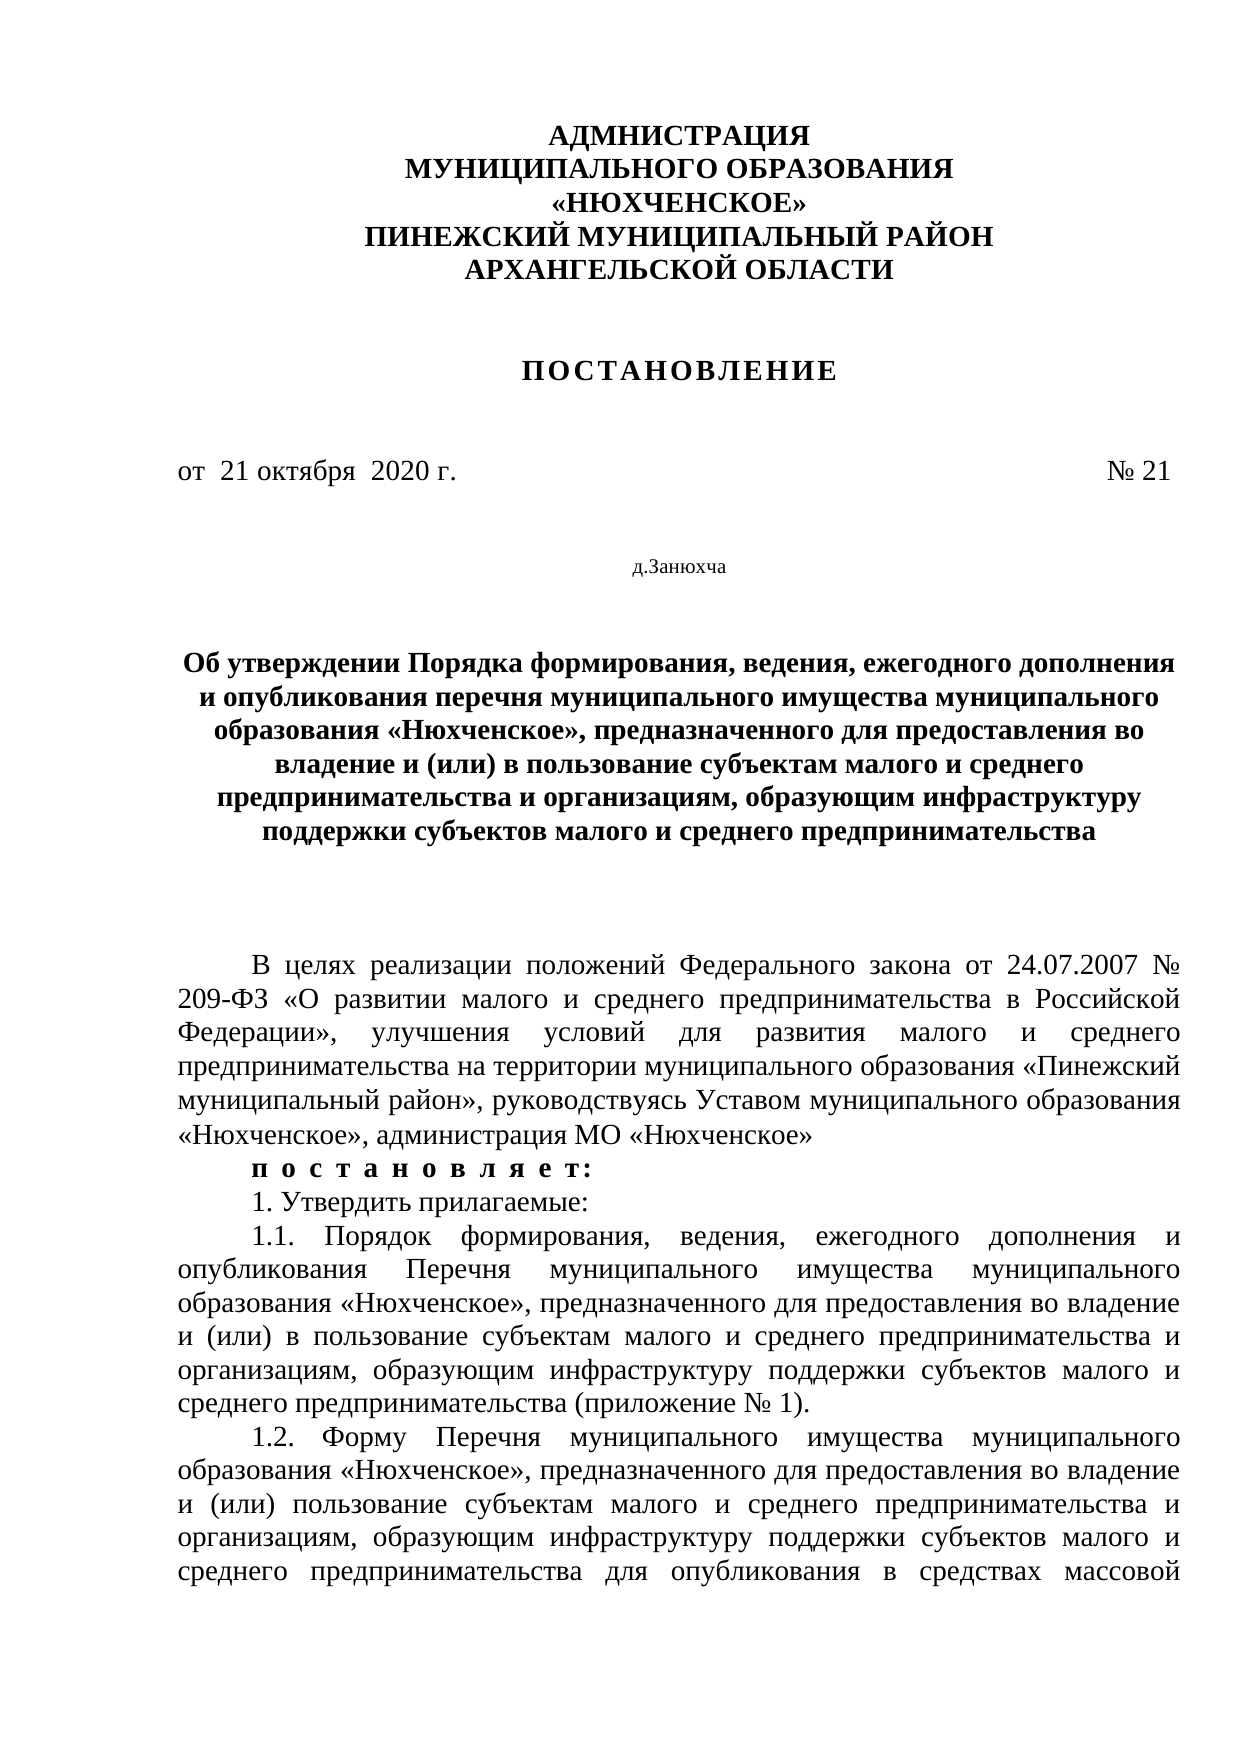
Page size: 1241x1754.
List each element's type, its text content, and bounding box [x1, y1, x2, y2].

text ПОСТАНОВЛЕНИЕ [177, 353, 1181, 386]
text АДМНИСТРАЦИЯ [177, 118, 1181, 152]
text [177, 1419, 1181, 1587]
text от 21 октября 2020 г. № 21 [177, 453, 1181, 487]
text п о с т а н о в л я е т: [177, 1151, 1181, 1184]
text Об утверждении Порядка формирования, ведения, ежегодного дополнения и опубликования перечня муниципального имущества муниципального образования «Нюхченское», предназначенного для предоставления во владение и (или) в пользование субъектам малого и среднего предпринимательства и организациям, образующим инфраструктуру поддержки субъектов малого и среднего предпринимательства [177, 645, 1181, 847]
text «НЮХЧЕНСКОЕ» [177, 185, 1181, 219]
text В целях реализации положений Федерального закона от 24.07.2007 № 209-ФЗ «О развитии малого и среднего предпринимательства в Российской Федерации», улучшения условий для развития малого и среднего предпринимательства на территории муниципального образования «Пинежский муниципальный район», руководствуясь Уставом муниципального образования «Нюхченское», администрация МО «Нюхченское» [177, 947, 1181, 1151]
text 1.1. Порядок формирования, ведения, ежегодного дополнения и опубликования Перечня муниципального имущества муниципального образования «Нюхченское», предназначенного для предоставления во владение и (или) в пользование субъектам малого и среднего предпринимательства и организациям, образующим инфраструктуру поддержки субъектов малого и среднего предпринимательства (приложение № 1). [177, 1218, 1181, 1419]
text 1. Утвердить прилагаемые: [177, 1184, 1181, 1218]
text д.Занюхча [177, 554, 1181, 578]
text АРХАНГЕЛЬСКОЙ ОБЛАСТИ [177, 252, 1181, 286]
text МУНИЦИПАЛЬНОГО ОБРАЗОВАНИЯ [177, 152, 1181, 185]
text ПИНЕЖСКИЙ МУНИЦИПАЛЬНЫЙ РАЙОН [177, 219, 1181, 252]
